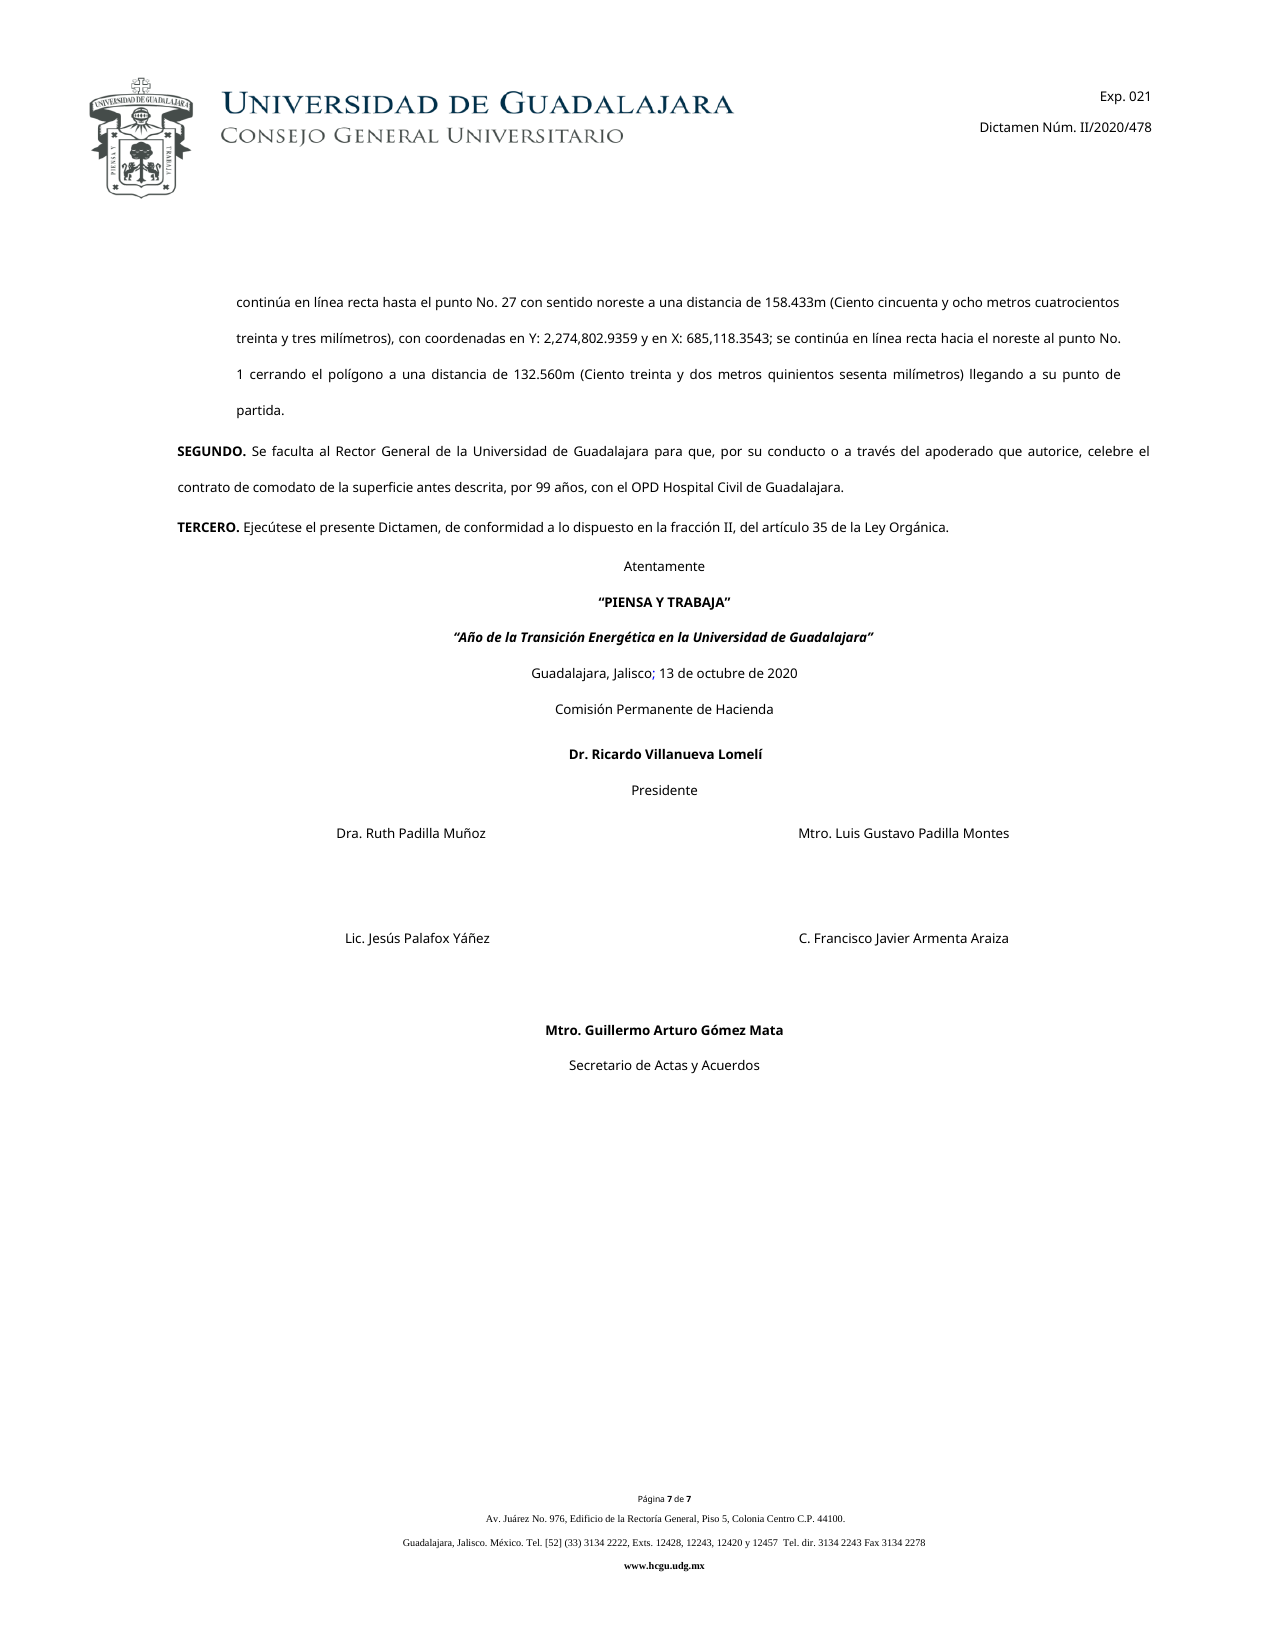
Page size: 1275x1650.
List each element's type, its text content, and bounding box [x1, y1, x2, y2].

table_header Dra. Ruth Padilla Muñoz [177, 811, 645, 917]
text Secretario de Actas y Acuerdos [177, 1044, 1152, 1075]
text Presidente [177, 768, 1152, 799]
table_cell Lic. Jesús Palafox Yáñez [177, 917, 645, 1008]
text Dr. Ricardo Villanueva Lomelí [177, 732, 1154, 764]
text Guadalajara, Jalisco; 13 de octubre de 2020 [177, 652, 1152, 683]
text Comisión Permanente de Hacienda [177, 688, 1152, 719]
text “PIENSA Y TRABAJA” [177, 580, 1152, 611]
table_cell C. Francisco Javier Armenta Araiza [645, 917, 1163, 1008]
text Mtro. Guillermo Arturo Gómez Mata [177, 1008, 1152, 1039]
text SEGUNDO. Se faculta al Rector General de la Universidad de Guadalajara para que, por su conducto o a través del apoderado que autorice, celebre el contrato de comodato de la superficie antes descrita, por 99 años, con el OPD Hospital Civil de Guadalajara. [177, 429, 1152, 496]
text Atentamente [177, 544, 1152, 575]
picture [1, 27, 1272, 249]
text “Año de la Transición Energética en la Universidad de Guadalajara” [177, 616, 1152, 647]
text TERCERO. Ejecútese el presente Dictamen, de conformidad a lo dispuesto en la fracción II, del artículo 35 de la Ley Orgánica. [177, 505, 1152, 536]
table_header Mtro. Luis Gustavo Padilla Montes [645, 811, 1163, 917]
